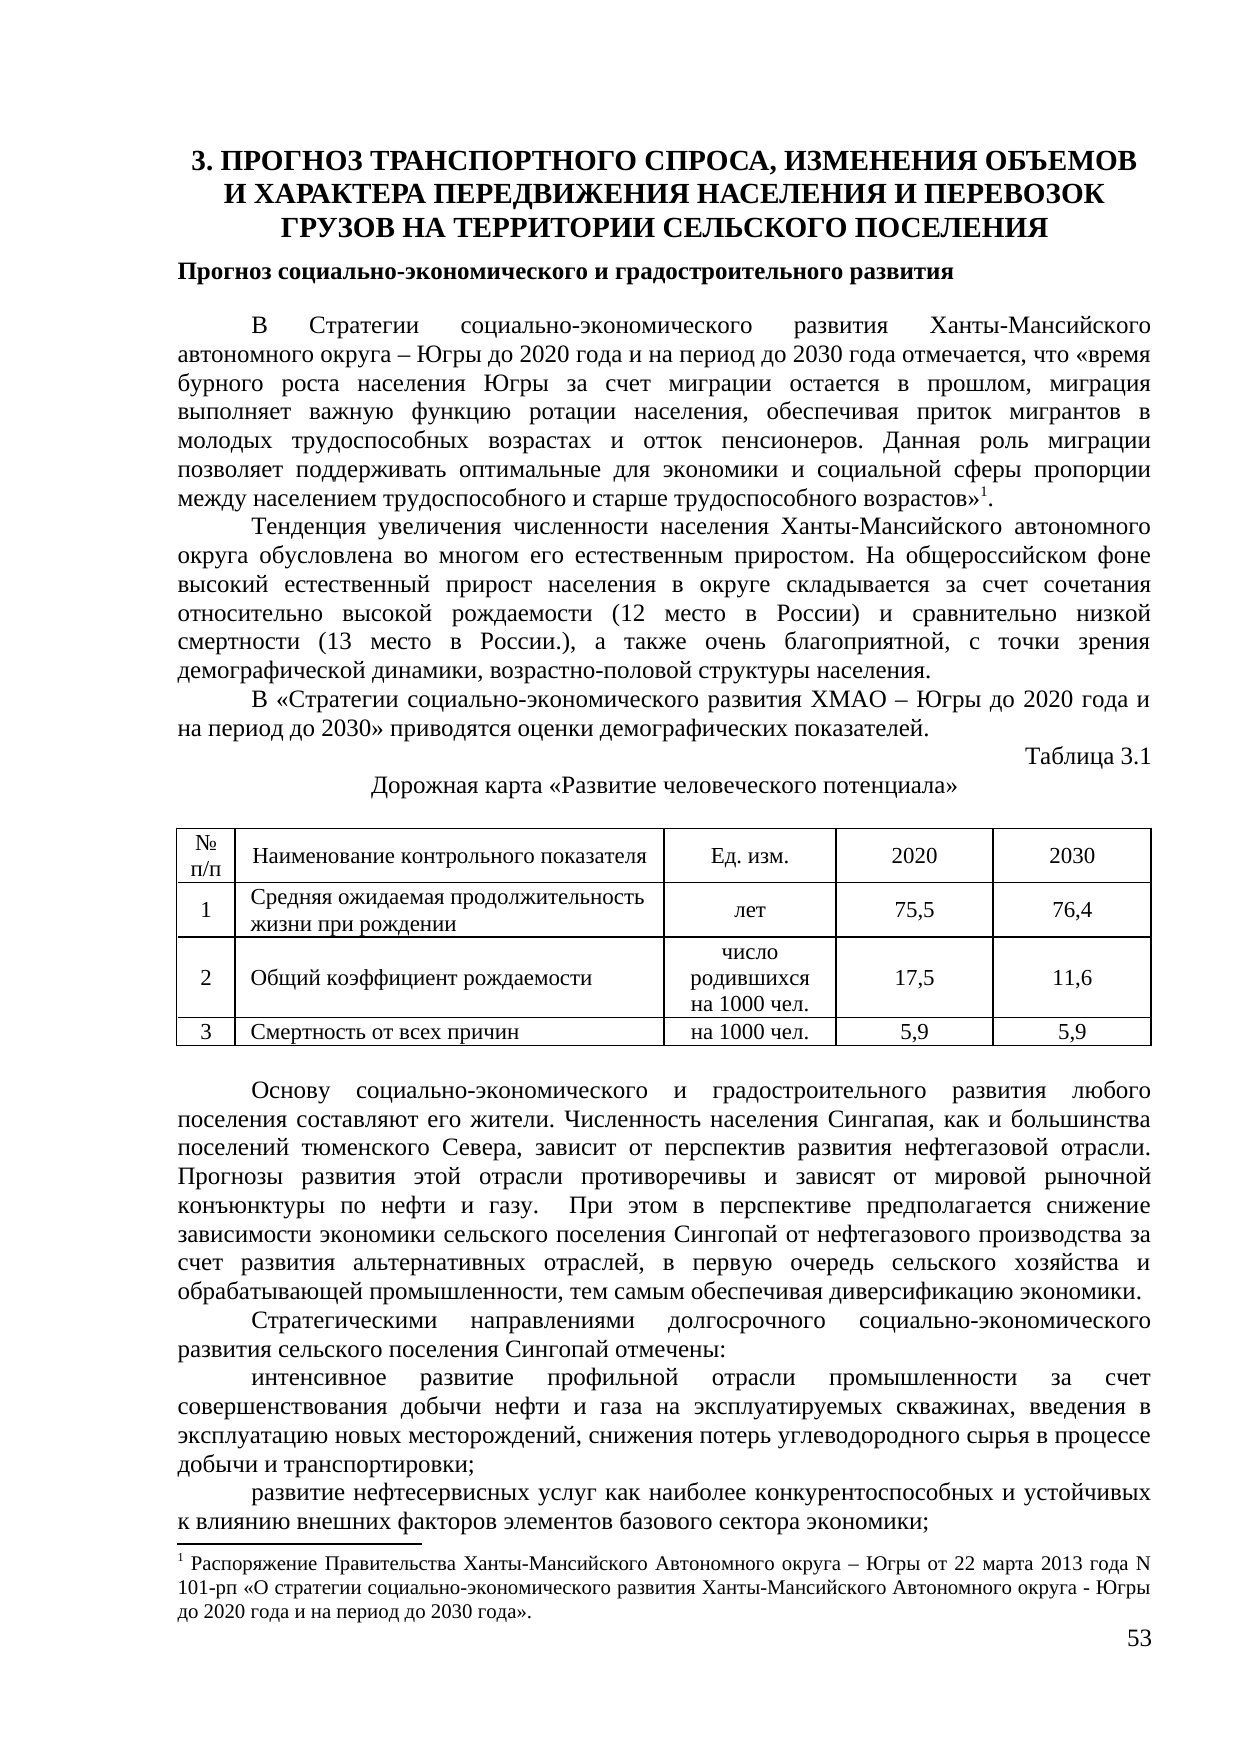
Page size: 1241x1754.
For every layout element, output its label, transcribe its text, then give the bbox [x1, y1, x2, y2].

text Дорожная карта «Развитие человеческого потенциала» [177, 770, 1152, 799]
subtitle 3. Прогноз транспортного спроса, изменения объемов и характера передвижения населения и перевозок грузов на территории сельского поселения [177, 143, 1152, 244]
text В «Стратегии социально-экономического развития ХМАО – Югры до 2020 года и на период до 2030» приводятся оценки демографических показателей. [177, 684, 1152, 741]
text Тенденция увеличения численности населения Ханты-Мансийского автономного округа обусловлена во многом его естественным приростом. На общероссийском фоне высокий естественный прирост населения в округе складывается за счет сочетания относительно высокой рождаемости (12 место в России) и сравнительно низкой смертности (13 место в России.), а также очень благоприятной, с точки зрения демографической динамики, возрастно-половой структуры населения. [177, 511, 1152, 684]
text Стратегическими направлениями долгосрочного социально-экономического развития сельского поселения Сингопай отмечены: [177, 1305, 1152, 1362]
table_cell на 1000 чел. [665, 1018, 835, 1045]
text интенсивное развитие профильной отрасли промышленности за счет совершенствования добычи нефти и газа на эксплуатируемых скважинах, введения в эксплуатацию новых месторождений, снижения потерь углеводородного сырья в процессе добычи и транспортировки; [177, 1362, 1152, 1477]
text развитие нефтесервисных услуг как наиболее конкурентоспособных и устойчивых к влиянию внешних факторов элементов базового сектора экономики; [177, 1477, 1152, 1535]
table_cell 75,5 [837, 883, 992, 936]
table_cell лет [665, 883, 835, 936]
table_cell 5,9 [837, 1018, 992, 1045]
table_cell число родившихся на 1000 чел. [665, 938, 835, 1017]
table_header 2020 [837, 829, 992, 882]
table_cell 3 [177, 1018, 234, 1045]
text Таблица 3.1 [177, 741, 1152, 770]
table_header Ед. изм. [665, 829, 835, 882]
table_cell Общий коэффициент рождаемости [236, 938, 663, 1017]
table_header Наименование контрольного показателя [236, 829, 663, 882]
table_cell 2 [177, 937, 234, 1017]
table_cell Средняя ожидаемая продолжительность жизни при рождении [236, 883, 663, 936]
table_cell 17,5 [837, 938, 992, 1017]
table_cell Смертность от всех причин [236, 1018, 663, 1045]
text Прогноз социально-экономического и градостроительного развития [177, 256, 1152, 285]
table_header № п/п [177, 829, 234, 882]
table_cell 1 [177, 883, 234, 936]
text Основу социально-экономического и градостроительного развития любого поселения составляют его жители. Численность населения Сингапая, как и большинства поселений тюменского Севера, зависит от перспектив развития нефтегазовой отрасли. Прогнозы развития этой отрасли противоречивы и зависят от мировой рыночной конъюнктуры по нефти и газу. При этом в перспективе предполагается снижение зависимости экономики сельского поселения Сингопай от нефтегазового производства за счет развития альтернативных отраслей, в первую очередь сельского хозяйства и обрабатывающей промышленности, тем самым обеспечивая диверсификацию экономики. [177, 1075, 1152, 1305]
text В Стратегии социально-экономического развития Ханты-Мансийского автономного округа – Югры до 2020 года и на период до 2030 года отмечается, что «время бурного роста населения Югры за счет миграции остается в прошлом, миграция выполняет важную функцию ротации населения, обеспечивая приток мигрантов в молодых трудоспособных возрастах и отток пенсионеров. Данная роль миграции позволяет поддерживать оптимальные для экономики и социальной сферы пропорции между населением трудоспособного и старше трудоспособного возрастов». [177, 310, 1152, 511]
table_header 2030 [994, 829, 1150, 882]
table_cell 11,6 [994, 938, 1150, 1017]
table_cell 5,9 [994, 1018, 1150, 1045]
table_cell 76,4 [994, 883, 1150, 936]
